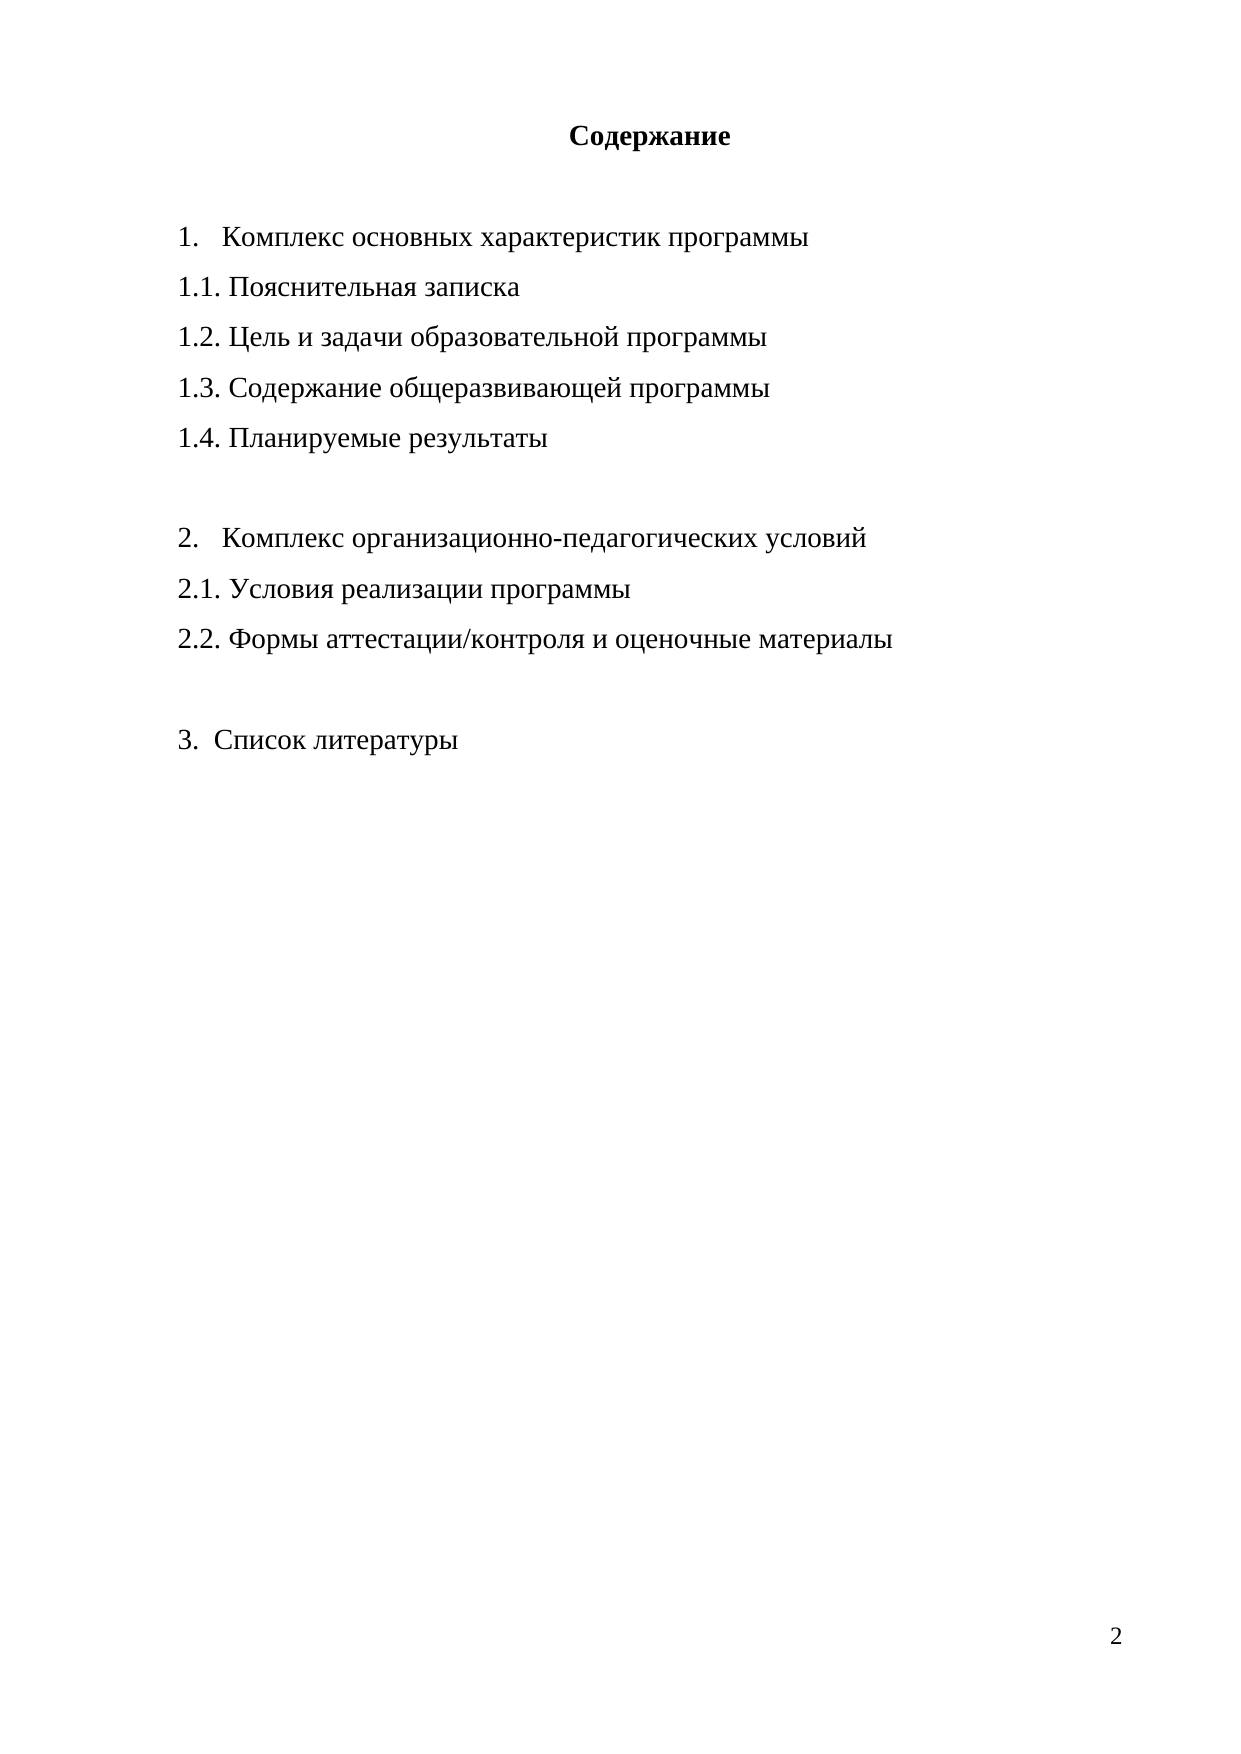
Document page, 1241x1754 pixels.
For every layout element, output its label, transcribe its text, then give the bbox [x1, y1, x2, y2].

text 1.2. Цель и задачи образовательной программы [177, 319, 1122, 353]
list Комплекс основных характеристик программы [177, 219, 1122, 252]
text 1.1. Пояснительная записка [177, 269, 1122, 303]
text 1.4. Планируемые результаты [177, 420, 1122, 453]
list Комплекс организационно-педагогических условий [177, 521, 1122, 554]
text 2.1. Условия реализации программы [177, 571, 1122, 604]
text 1.3. Содержание общеразвивающей программы [177, 370, 1122, 403]
text Содержание [177, 118, 1122, 152]
text 3. Список литературы [177, 722, 1122, 755]
text 2.2. Формы аттестации/контроля и оценочные материалы [177, 621, 1122, 655]
